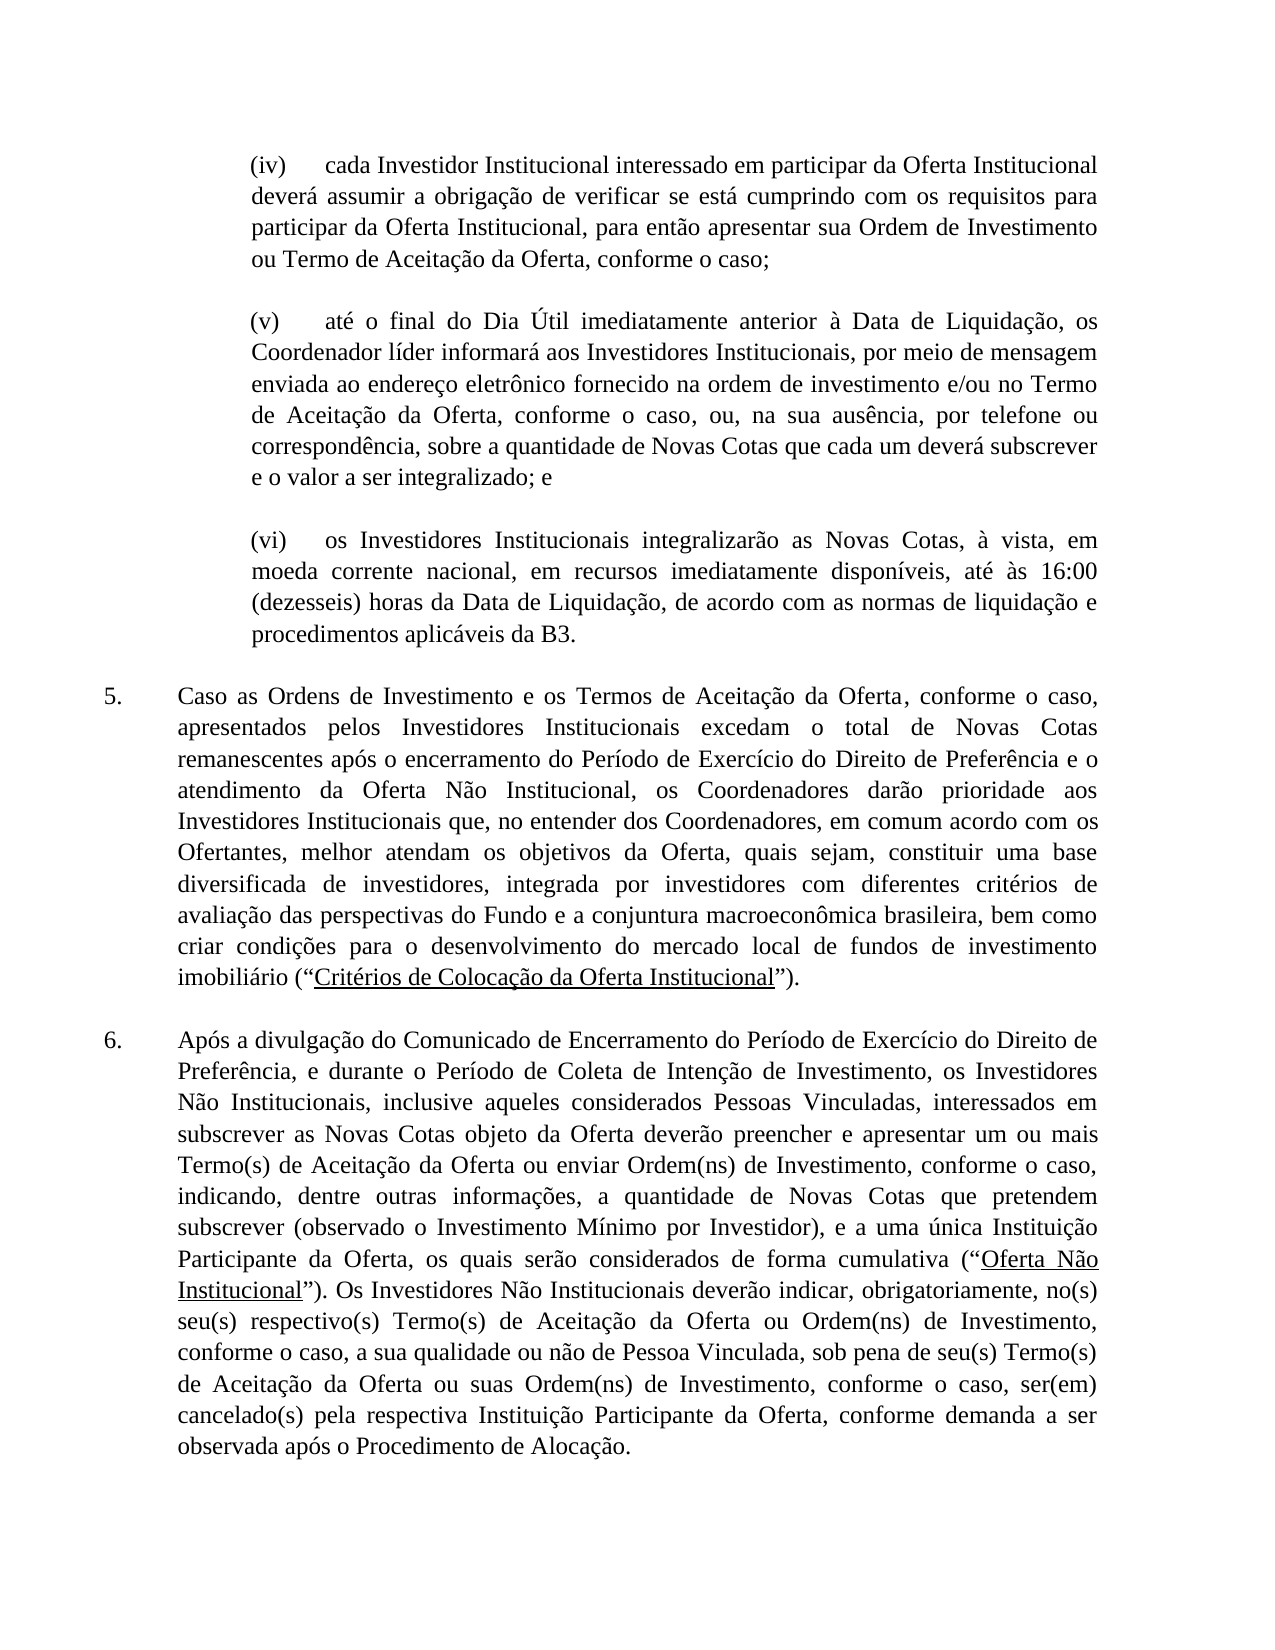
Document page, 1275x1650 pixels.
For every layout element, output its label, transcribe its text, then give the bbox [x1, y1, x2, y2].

text (v) até o final do Dia Útil imediatamente anterior à Data de Liquidação, os Coordenador líder informará aos Investidores Institucionais, por meio de mensagem enviada ao endereço eletrônico fornecido na ordem de investimento e/ou no Termo de Aceitação da Oferta, conforme o caso, ou, na sua ausência, por telefone ou correspondência, sobre a quantidade de Novas Cotas que cada um deverá subscrever e o valor a ser integralizado; e [250, 304, 1098, 492]
list Caso as Ordens de Investimento e os Termos de Aceitação da Oferta, conforme o caso, apresentados pelos Investidores Institucionais excedam o total de Novas Cotas remanescentes após o encerramento do Período de Exercício do Direito de Preferência e o atendimento da Oferta Não Institucional, os Coordenadores darão prioridade aos Investidores Institucionais que, no entender dos Coordenadores, em comum acordo com os Ofertantes, melhor atendam os objetivos da Oferta, quais sejam, constituir uma base diversificada de investidores, integrada por investidores com diferentes critérios de avaliação das perspectivas do Fundo e a conjuntura macroeconômica brasileira, bem como criar condições para o desenvolvimento do mercado local de fundos de investimento imobiliário (“Critérios de Colocação da Oferta Institucional”). [103, 679, 1098, 992]
list Após a divulgação do Comunicado de Encerramento do Período de Exercício do Direito de Preferência, e durante o Período de Coleta de Intenção de Investimento, os Investidores Não Institucionais, inclusive aqueles considerados Pessoas Vinculadas, interessados em subscrever as Novas Cotas objeto da Oferta deverão preencher e apresentar um ou mais Termo(s) de Aceitação da Oferta ou enviar Ordem(ns) de Investimento, conforme o caso, indicando, dentre outras informações, a quantidade de Novas Cotas que pretendem subscrever (observado o Investimento Mínimo por Investidor), e a uma única Instituição Participante da Oferta, os quais serão considerados de forma cumulativa (“Oferta Não Institucional”). Os Investidores Não Institucionais deverão indicar, obrigatoriamente, no(s) seu(s) respectivo(s) Termo(s) de Aceitação da Oferta ou Ordem(ns) de Investimento, conforme o caso, a sua qualidade ou não de Pessoa Vinculada, sob pena de seu(s) Termo(s) de Aceitação da Oferta ou suas Ordem(ns) de Investimento, conforme o caso, ser(em) cancelado(s) pela respectiva Instituição Participante da Oferta, conforme demanda a ser observada após o Procedimento de Alocação. [103, 1023, 1098, 1461]
text (vi) os Investidores Institucionais integralizarão as Novas Cotas, à vista, em moeda corrente nacional, em recursos imediatamente disponíveis, até às 16:00 (dezesseis) horas da Data de Liquidação, de acordo com as normas de liquidação e procedimentos aplicáveis da B3. [250, 523, 1098, 648]
list cada Investidor Institucional interessado em participar da Oferta Institucional deverá assumir a obrigação de verificar se está cumprindo com os requisitos para participar da Oferta Institucional, para então apresentar sua Ordem de Investimento ou Termo de Aceitação da Oferta, conforme o caso; [250, 148, 1098, 273]
